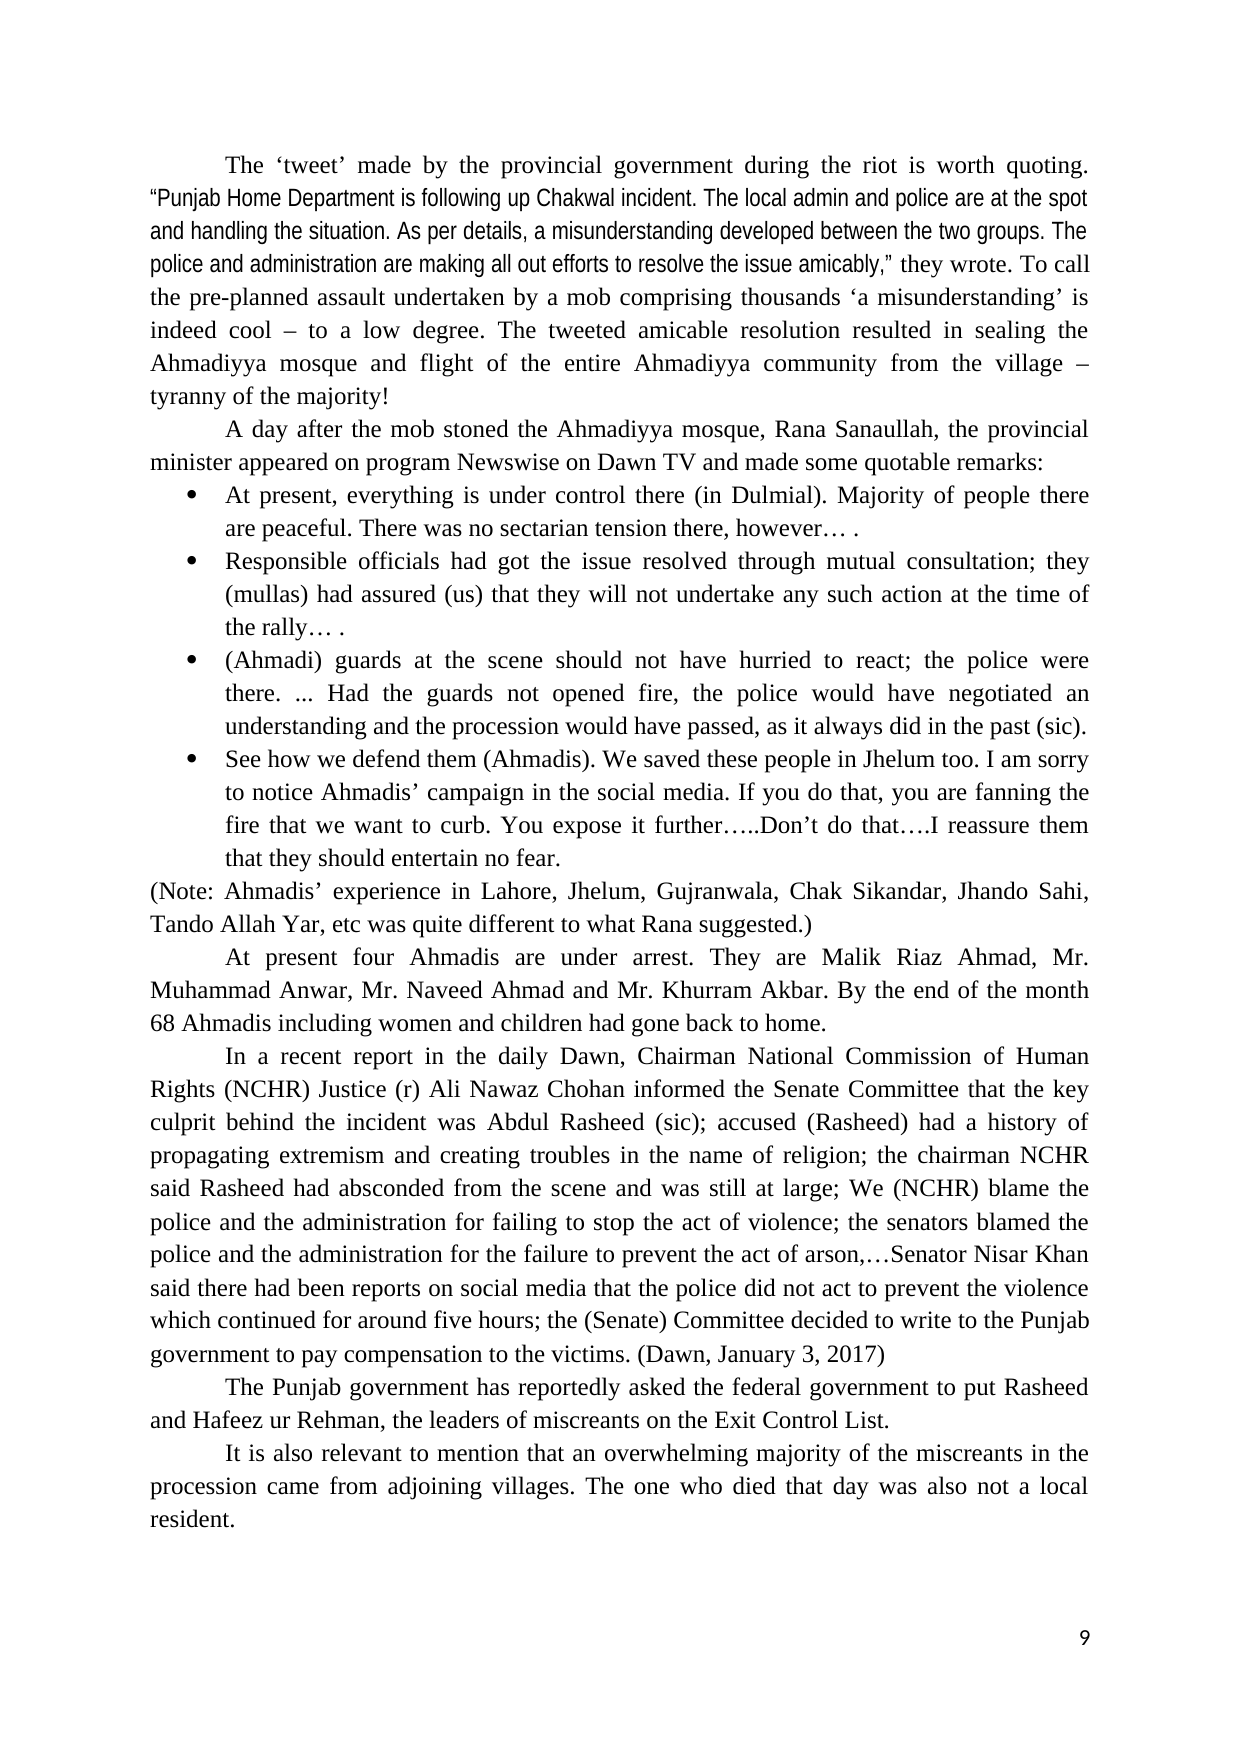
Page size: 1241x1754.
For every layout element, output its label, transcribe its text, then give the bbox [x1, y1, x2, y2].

text At present four Ahmadis are under arrest. They are Malik Riaz Ahmad, Mr. Muhammad Anwar, Mr. Naveed Ahmad and Mr. Khurram Akbar. By the end of the month 68 Ahmadis including women and children had gone back to home. [150, 942, 1090, 1037]
text The ‘tweet’ made by the provincial government during the riot is worth quoting. “Punjab Home Department is following up Chakwal incident. The local admin and police are at the spot and handling the situation. As per details, a misunderstanding developed between the two groups. The police and administration are making all out efforts to resolve the issue amicably,” they wrote. To call the pre-planned assault undertaken by a mob comprising thousands ‘a misunderstanding’ is indeed cool – to a low degree. The tweeted amicable resolution resulted in sealing the Ahmadiyya mosque and flight of the entire Ahmadiyya community from the village – tyranny of the majority! [150, 150, 1090, 410]
text It is also relevant to mention that an overwhelming majority of the miscreants in the procession came from adjoining villages. The one who died that day was also not a local resident. [150, 1438, 1090, 1532]
list At present, everything is under control there (in Dulmial). Majority of people there are peaceful. There was no sectarian tension there, however… . [187, 480, 1090, 542]
list (Ahmadi) guards at the scene should not have hurried to react; the police were there. ... Had the guards not opened fire, the police would have negotiated an understanding and the procession would have passed, as it always did in the past (sic). [187, 645, 1090, 740]
text In a recent report in the daily Dawn, Chairman National Commission of Human Rights (NCHR) Justice (r) Ali Nawaz Chohan informed the Senate Committee that the key culprit behind the incident was Abdul Rasheed (sic); accused (Rasheed) had a history of propagating extremism and creating troubles in the name of religion; the chairman NCHR said Rasheed had absconded from the scene and was still at large; We (NCHR) blame the police and the administration for failing to stop the act of violence; the senators blamed the police and the administration for the failure to prevent the act of arson,…Senator Nisar Khan said there had been reports on social media that the police did not act to prevent the violence which continued for around five hours; the (Senate) Committee decided to write to the Punjab government to pay compensation to the victims. (Dawn, January 3, 2017) [150, 1041, 1090, 1367]
text The Punjab government has reportedly asked the federal government to put Rasheed and Hafeez ur Rehman, the leaders of miscreants on the Exit Control List. [150, 1372, 1090, 1433]
list Responsible officials had got the issue resolved through mutual consultation; they (mullas) had assured (us) that they will not undertake any such action at the time of the rally… . [187, 546, 1090, 641]
list See how we defend them (Ahmadis). We saved these people in Jhelum too. I am sorry to notice Ahmadis’ campaign in the social media. If you do that, you are fanning the fire that we want to curb. You expose it further…..Don’t do that….I reassure them that they should entertain no fear. [187, 744, 1090, 872]
text (Note: Ahmadis’ experience in Lahore, Jhelum, Gujranwala, Chak Sikandar, Jhando Sahi, Tando Allah Yar, etc was quite different to what Rana suggested.) [150, 876, 1090, 938]
text A day after the mob stoned the Ahmadiyya mosque, Rana Sanaullah, the provincial minister appeared on program Newswise on Dawn TV and made some quotable remarks: [150, 414, 1090, 476]
